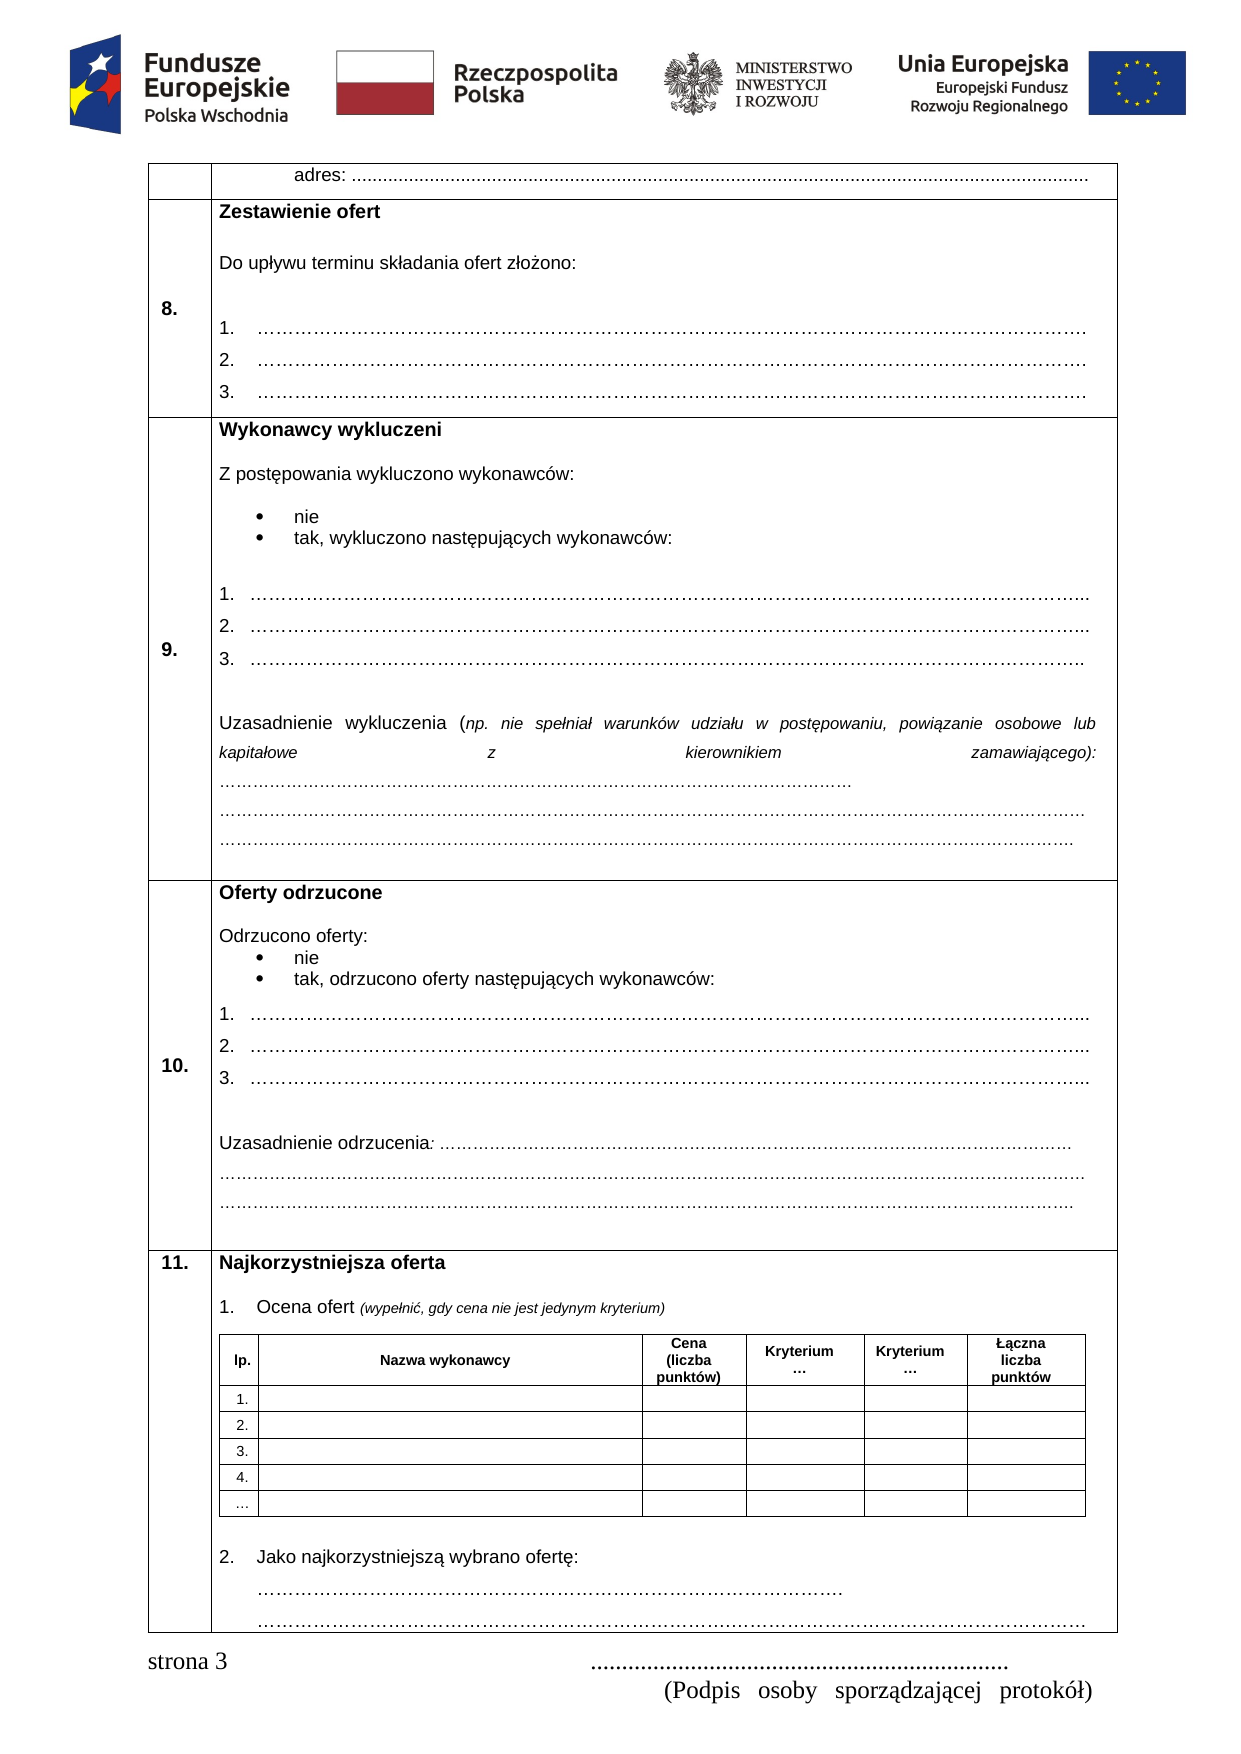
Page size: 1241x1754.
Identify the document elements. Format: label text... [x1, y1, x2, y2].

table_cell Wykonawcy wykluczeni Z postępowania wykluczono wykonawców: nie tak, wykluczono następujących wykonawców: ……………………………………………………………………………………………………………………... ……………………………………………………………………………………………………………………... …………………………………………………………………………………………………………………….. Uzasadnienie wykluczenia (np. nie spełniał warunków udziału w postępowaniu, powiązanie osobowe lub kapitałowe z kierownikiem zamawiającego): …………………………………………………………………………………………………… …………………………………………………………………………………………………………………………………………………………………………………………………………………………………………………………………………………. [212, 418, 1117, 880]
table_cell Zestawienie ofert Do upływu terminu składania ofert złożono: ……………………………………………………………………………………………………………………. ……………………………………………………………………………………………………………………. ……………………………………………………………………………………………………………………. [212, 200, 1117, 417]
table_cell [149, 164, 211, 199]
table_cell [149, 418, 211, 880]
table_cell [149, 200, 211, 417]
table_cell [149, 881, 211, 1250]
table_cell Oferty odrzucone Odrzucono oferty: nie tak, odrzucono oferty następujących wykonawców: ……………………………………………………………………………………………………………………... ……………………………………………………………………………………………………………………... ……………………………………………………………………………………………………………………... Uzasadnienie odrzucenia: …………………………………………………………………………………………………… …………………………………………………………………………………………………………………………………………………………………………………………………………………………………………………………………………………. [212, 881, 1117, 1250]
table_cell [149, 1251, 211, 1632]
picture [0, 8, 1241, 150]
